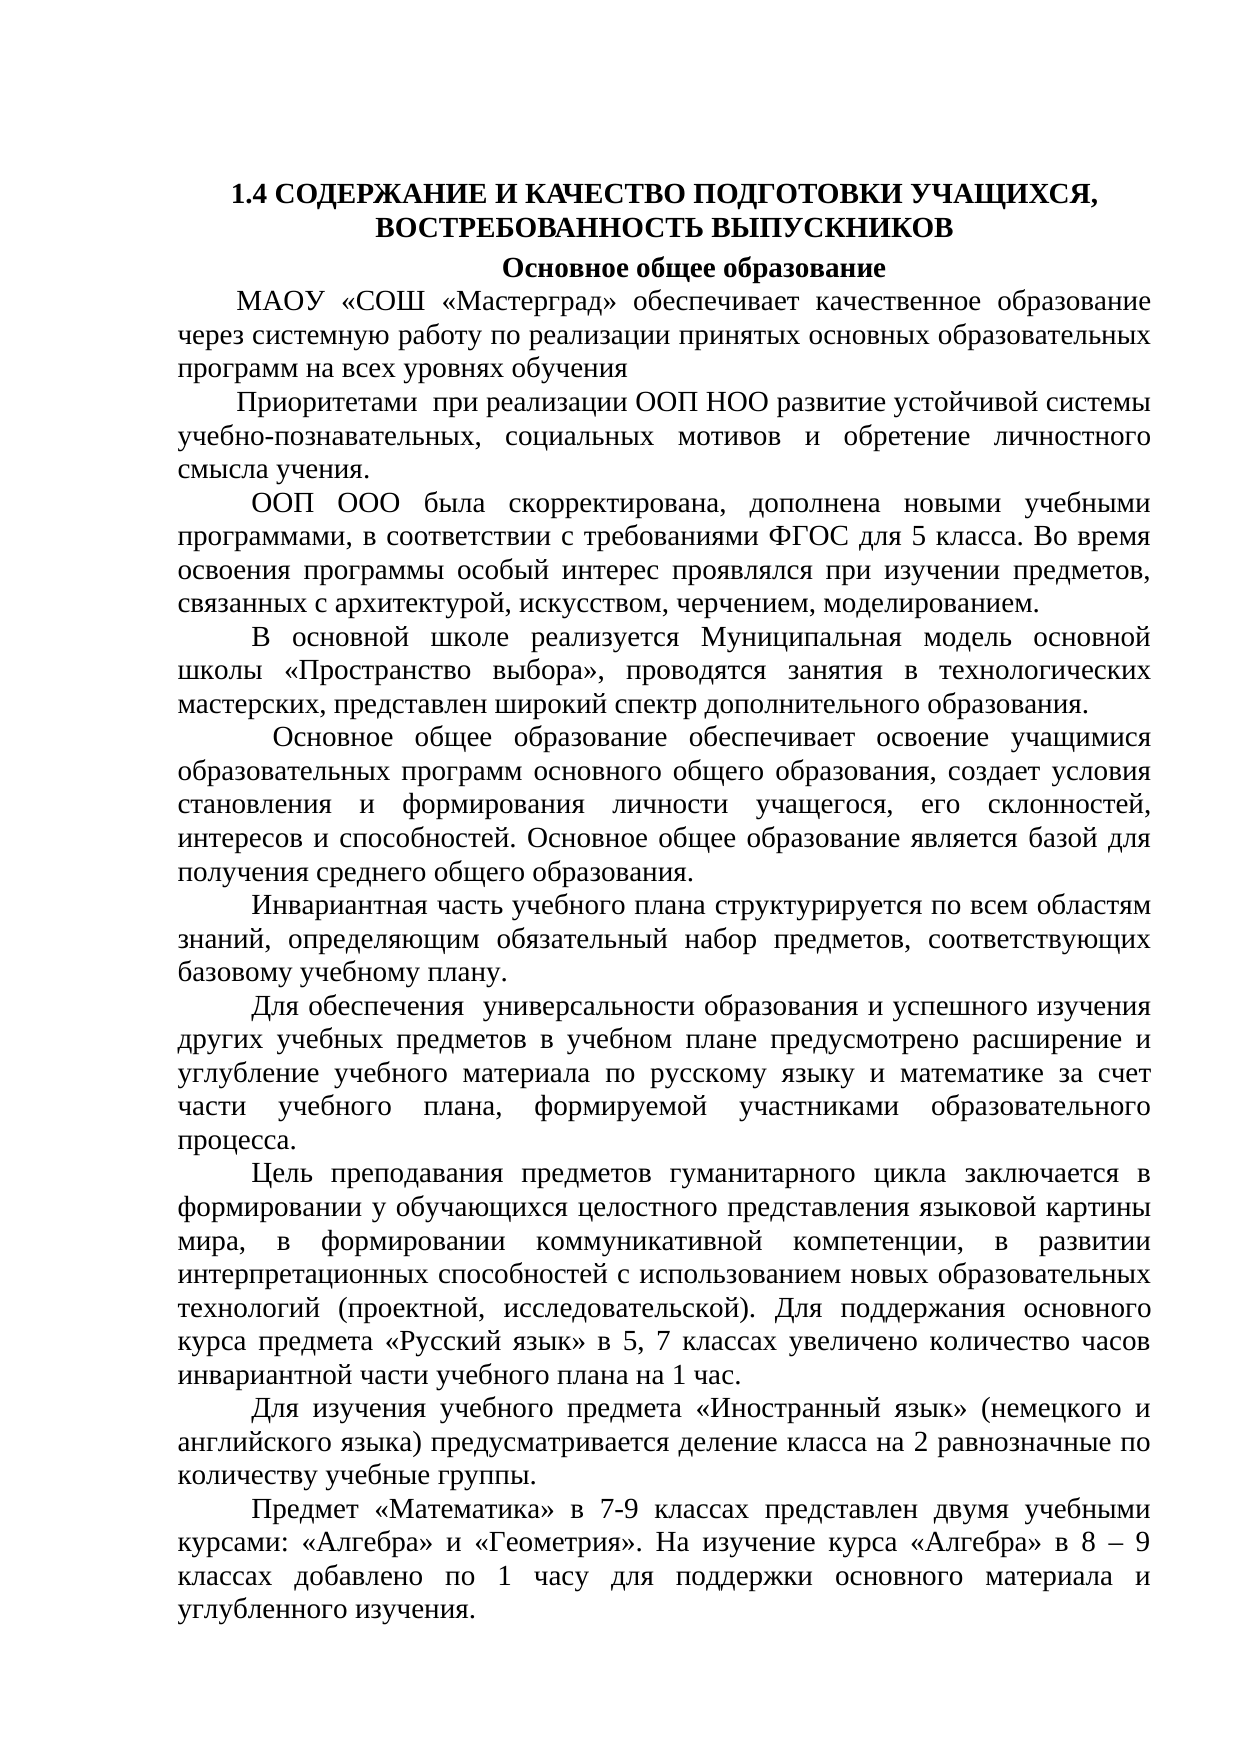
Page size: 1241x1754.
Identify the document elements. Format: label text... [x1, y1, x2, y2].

text Предмет «Математика» в 7-9 классах представлен двумя учебными курсами: «Алгебра» и «Геометрия». На изучение курса «Алгебра» в 8 – 9 классах добавлено по 1 часу для поддержки основного материала и углубленного изучения. [177, 1491, 1152, 1625]
subtitle 1.4 Содержание и качество подготовки учащихся, востребованность выпускников [177, 177, 1152, 244]
text В основной школе реализуется Муниципальная модель основной школы «Пространство выбора», проводятся занятия в технологических мастерских, представлен широкий спектр дополнительного образования. [177, 619, 1152, 719]
text МАОУ «СОШ «Мастерград» обеспечивает качественное образование через системную работу по реализации принятых основных образовательных программ на всех уровнях обучения [177, 283, 1152, 384]
text Приоритетами при реализации ООП НОО развитие устойчивой системы учебно-познавательных, социальных мотивов и обретение личностного смысла учения. [177, 384, 1152, 485]
text Основное общее образование [177, 250, 1152, 283]
text Цель преподавания предметов гуманитарного цикла заключается в формировании у обучающихся целостного представления языковой картины мира, в формировании коммуникативной компетенции, в развитии интерпретационных способностей с использованием новых образовательных технологий (проектной, исследовательской). Для поддержания основного курса предмета «Русский язык» в 5, 7 классах увеличено количество часов инвариантной части учебного плана на 1 час. [177, 1156, 1152, 1390]
text Инвариантная часть учебного плана структурируется по всем областям знаний, определяющим обязательный набор предметов, соответствующих базовому учебному плану. [177, 887, 1152, 988]
text ООП ООО была скорректирована, дополнена новыми учебными программами, в соответствии с требованиями ФГОС для 5 класса. Во время освоения программы особый интерес проявлялся при изучении предметов, связанных с архитектурой, искусством, черчением, моделированием. [177, 485, 1152, 619]
text Для изучения учебного предмета «Иностранный язык» (немецкого и английского языка) предусматривается деление класса на 2 равнозначные по количеству учебные группы. [177, 1390, 1152, 1491]
text Основное общее образование обеспечивает освоение учащимися образовательных программ основного общего образования, создает условия становления и формирования личности учащегося, его склонностей, интересов и способностей. Основное общее образование является базой для получения среднего общего образования. [177, 719, 1152, 887]
text Для обеспечения универсальности образования и успешного изучения других учебных предметов в учебном плане предусмотрено расширение и углубление учебного материала по русскому языку и математике за счет части учебного плана, формируемой участниками образовательного процесса. [177, 988, 1152, 1156]
